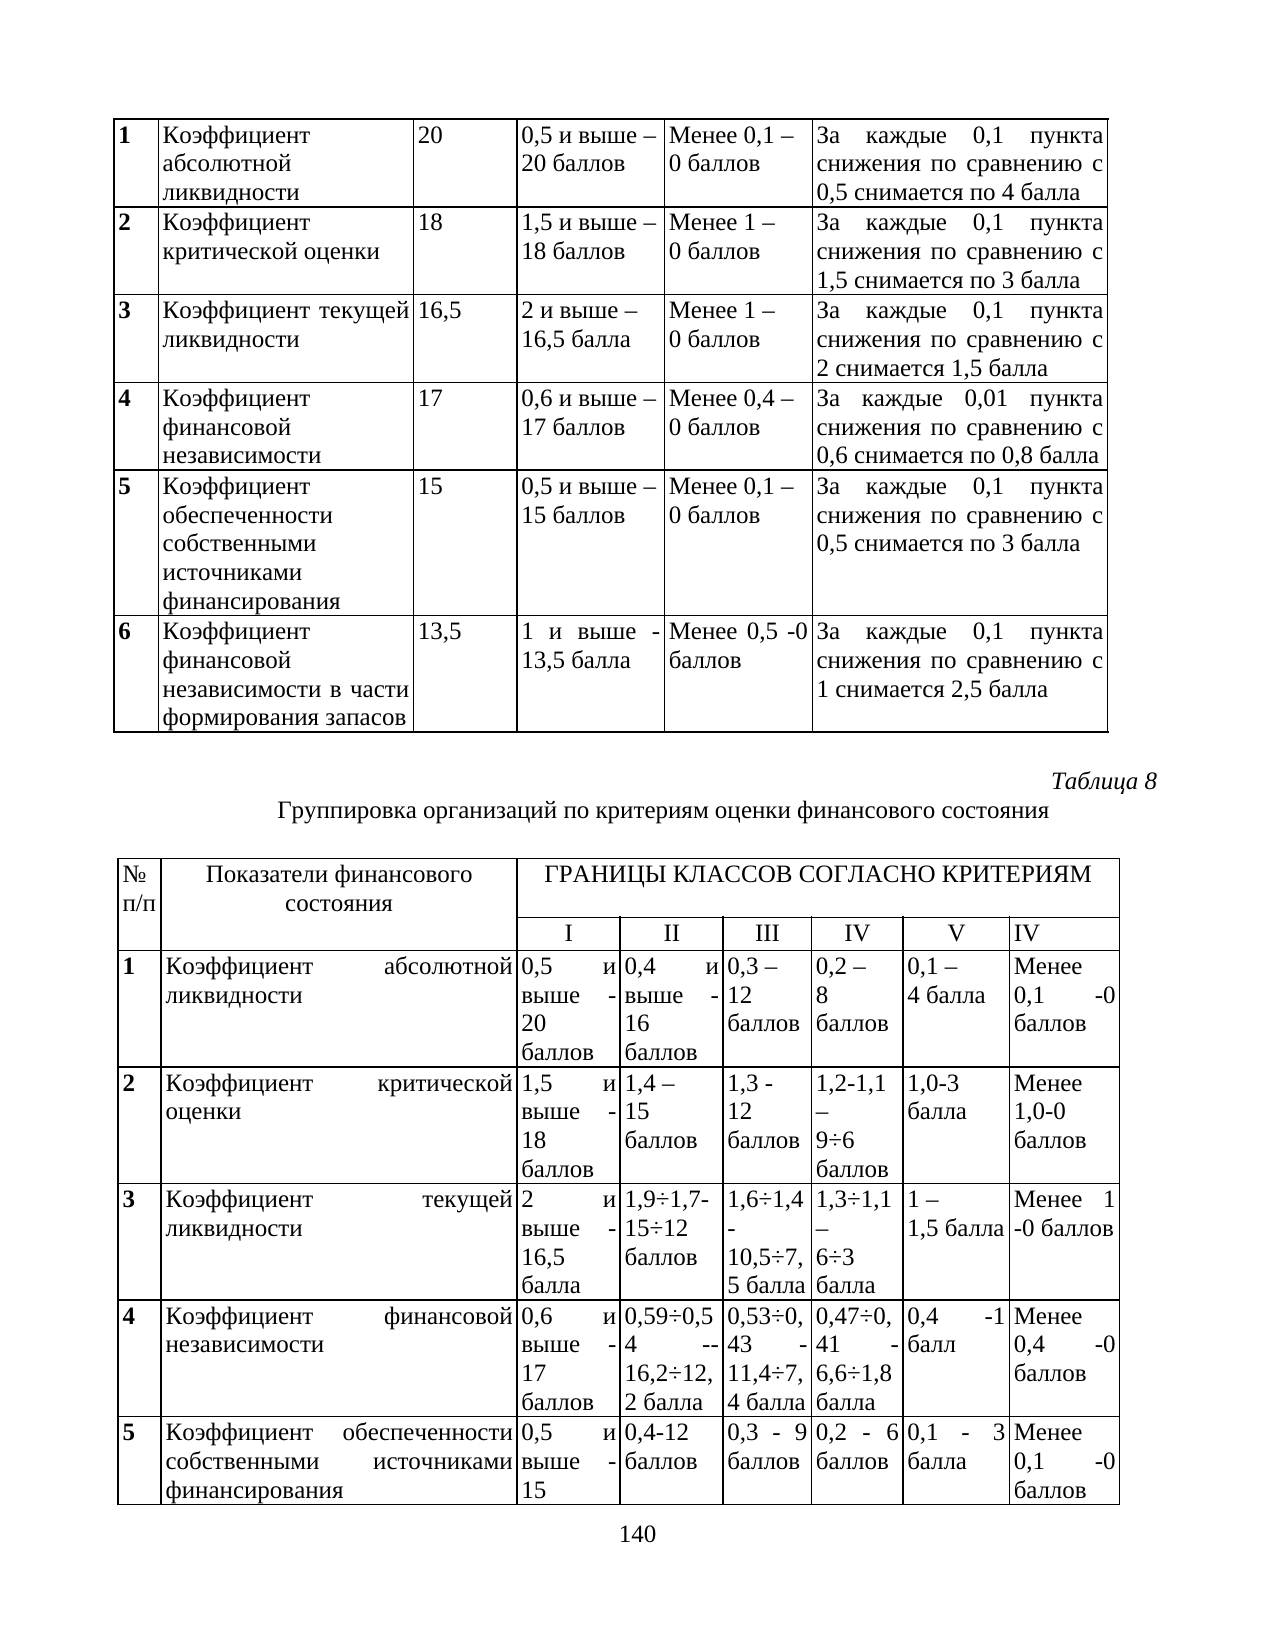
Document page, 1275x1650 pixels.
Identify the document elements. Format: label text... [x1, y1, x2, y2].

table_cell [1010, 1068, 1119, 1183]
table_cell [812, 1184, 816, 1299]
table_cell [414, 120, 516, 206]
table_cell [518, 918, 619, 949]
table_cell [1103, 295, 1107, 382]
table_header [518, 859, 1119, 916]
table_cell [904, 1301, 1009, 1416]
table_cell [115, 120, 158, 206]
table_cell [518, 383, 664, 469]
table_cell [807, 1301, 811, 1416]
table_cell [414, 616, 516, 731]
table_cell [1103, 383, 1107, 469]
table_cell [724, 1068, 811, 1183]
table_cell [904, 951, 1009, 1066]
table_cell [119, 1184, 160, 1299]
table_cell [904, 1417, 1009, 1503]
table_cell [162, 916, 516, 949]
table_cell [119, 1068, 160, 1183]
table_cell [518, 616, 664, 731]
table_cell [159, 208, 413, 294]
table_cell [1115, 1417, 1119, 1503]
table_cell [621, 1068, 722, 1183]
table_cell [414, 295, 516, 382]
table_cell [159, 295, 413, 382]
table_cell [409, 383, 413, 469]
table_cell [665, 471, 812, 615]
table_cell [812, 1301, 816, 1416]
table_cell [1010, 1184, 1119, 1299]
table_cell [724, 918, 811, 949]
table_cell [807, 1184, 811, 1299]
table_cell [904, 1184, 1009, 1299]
text Таблица 8 [118, 766, 1157, 795]
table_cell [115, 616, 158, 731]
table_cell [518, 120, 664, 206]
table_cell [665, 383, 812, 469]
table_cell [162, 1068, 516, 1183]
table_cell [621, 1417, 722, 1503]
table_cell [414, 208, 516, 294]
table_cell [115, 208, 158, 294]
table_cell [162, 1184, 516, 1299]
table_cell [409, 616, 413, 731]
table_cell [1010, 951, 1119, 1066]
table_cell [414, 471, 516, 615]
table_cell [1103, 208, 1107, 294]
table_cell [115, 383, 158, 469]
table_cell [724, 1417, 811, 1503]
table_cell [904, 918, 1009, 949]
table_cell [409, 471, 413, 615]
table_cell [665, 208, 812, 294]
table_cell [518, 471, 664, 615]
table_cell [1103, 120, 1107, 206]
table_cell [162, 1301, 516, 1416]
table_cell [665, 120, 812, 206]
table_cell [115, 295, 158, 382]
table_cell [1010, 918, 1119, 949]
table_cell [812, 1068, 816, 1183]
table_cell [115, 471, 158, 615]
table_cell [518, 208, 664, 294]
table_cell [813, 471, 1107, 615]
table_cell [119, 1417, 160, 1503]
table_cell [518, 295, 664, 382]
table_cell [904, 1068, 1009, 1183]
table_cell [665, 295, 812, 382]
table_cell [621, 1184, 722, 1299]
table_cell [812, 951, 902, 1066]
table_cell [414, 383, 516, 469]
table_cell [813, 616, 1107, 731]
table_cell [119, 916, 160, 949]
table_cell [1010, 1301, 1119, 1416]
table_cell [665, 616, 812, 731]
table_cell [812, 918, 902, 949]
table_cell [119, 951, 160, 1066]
text Группировка организаций по критериям оценки финансового состояния [118, 795, 1157, 824]
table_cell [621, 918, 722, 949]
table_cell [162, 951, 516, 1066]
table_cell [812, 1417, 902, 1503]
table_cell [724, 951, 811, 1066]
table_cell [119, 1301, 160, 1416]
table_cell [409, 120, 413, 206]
